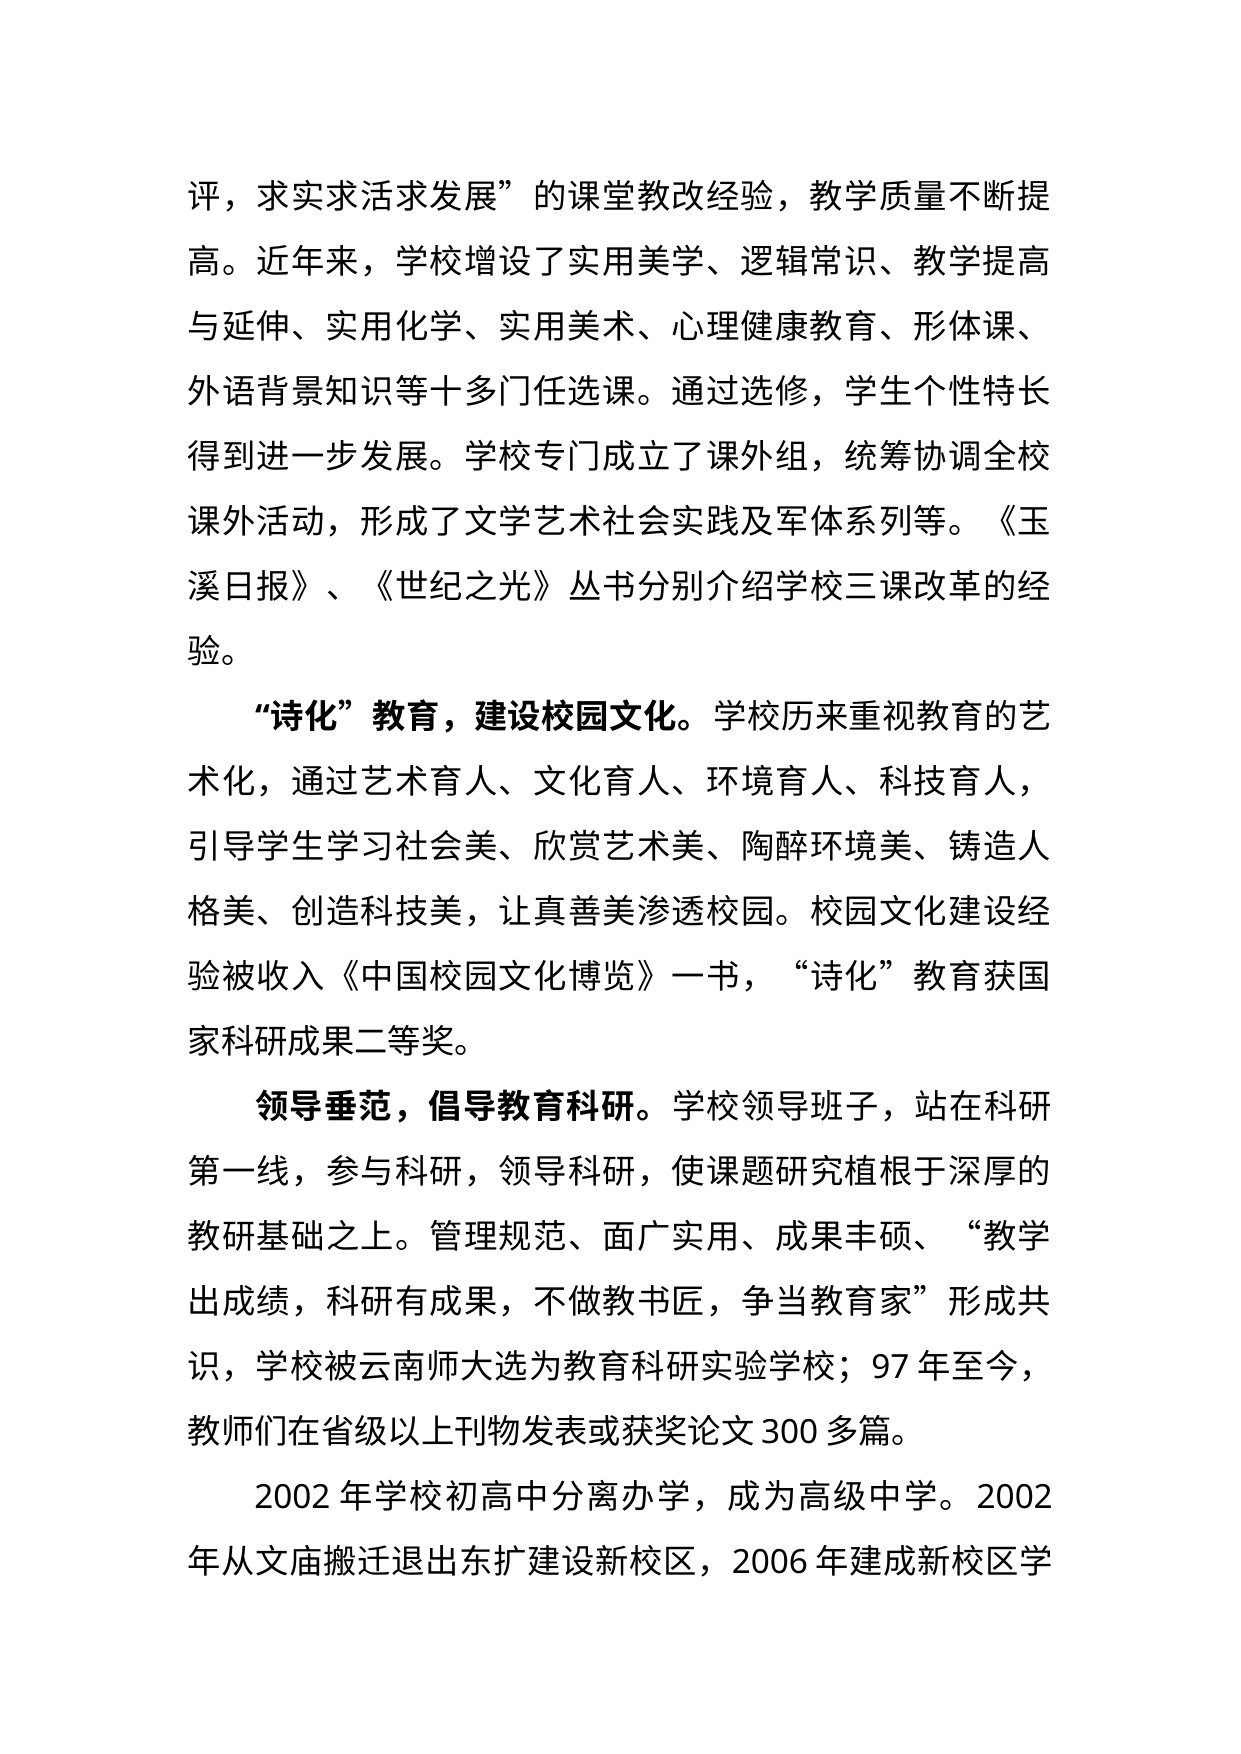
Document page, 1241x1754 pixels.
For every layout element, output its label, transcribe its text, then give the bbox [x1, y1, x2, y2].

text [187, 162, 1053, 682]
text “诗化”教育，建设校园文化。学校历来重视教育的艺术化，通过艺术育人、文化育人、环境育人、科技育人，引导学生学习社会美、欣赏艺术美、陶醉环境美、铸造人格美、创造科技美，让真善美渗透校园。校园文化建设经验被收入《中国校园文化博览》一书，“诗化”教育获国家科研成果二等奖。 [187, 682, 1053, 1072]
text 领导垂范，倡导教育科研。学校领导班子，站在科研第一线，参与科研，领导科研，使课题研究植根于深厚的教研基础之上。管理规范、面广实用、成果丰硕、“教学出成绩，科研有成果，不做教书匠，争当教育家”形成共识，学校被云南师大选为教育科研实验学校；97年至今，教师们在省级以上刊物发表或获奖论文300多篇。 [187, 1072, 1053, 1462]
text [187, 1462, 1053, 1592]
